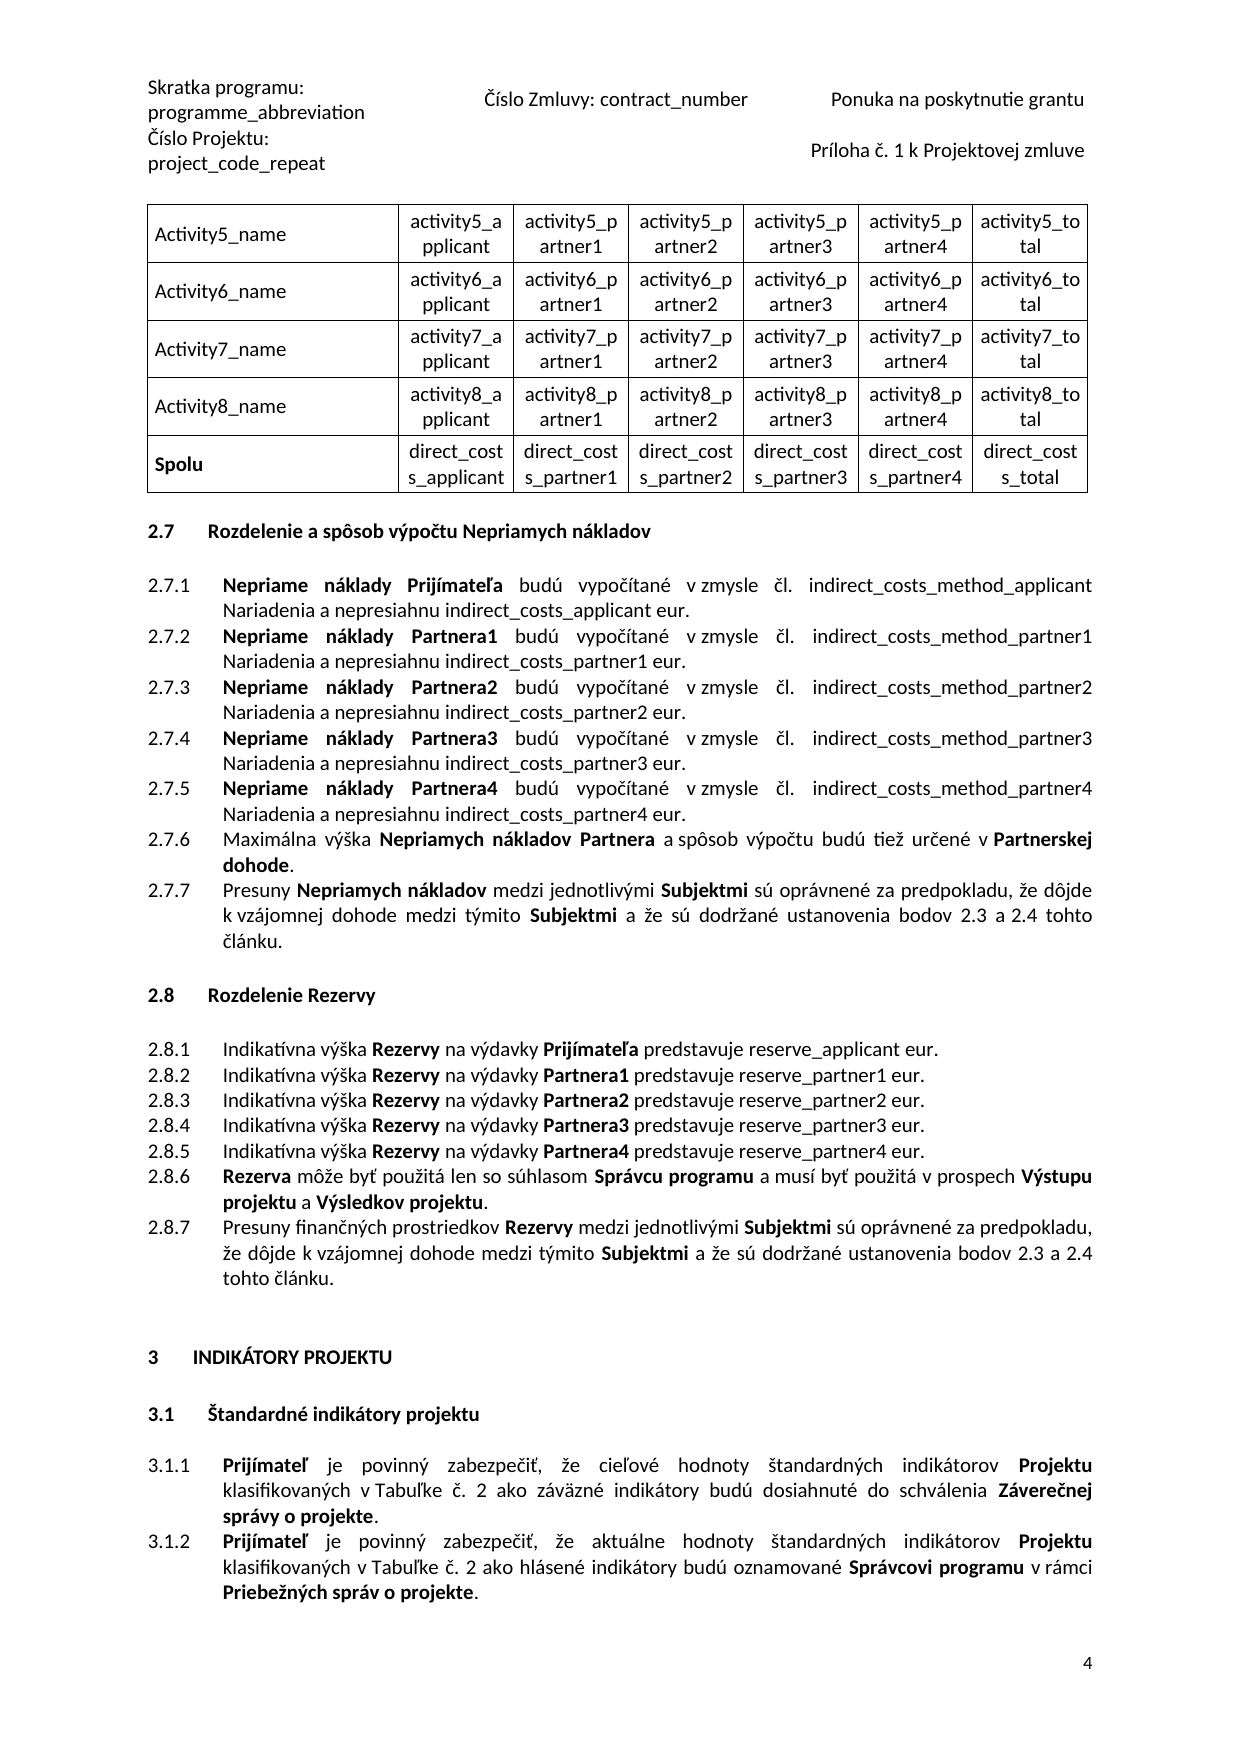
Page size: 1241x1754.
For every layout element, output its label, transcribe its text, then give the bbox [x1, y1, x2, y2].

table_cell activity5_partner3 [744, 205, 858, 262]
table_cell activity8_partner4 [859, 378, 972, 435]
subtitle Nepriame náklady Prijímateľa budú vypočítané v zmysle čl. indirect_costs_method_applicant Nariadenia a nepresiahnu indirect_costs_applicant eur. [148, 572, 1092, 623]
subtitle Indikatívna výška Rezervy na výdavky Partnera1 predstavuje reserve_partner1 eur. [148, 1062, 1092, 1087]
table_cell activity6_applicant [399, 263, 513, 319]
subtitle Indikatívna výška Rezervy na výdavky Partnera4 predstavuje reserve_partner4 eur. [148, 1138, 1092, 1163]
table_cell direct_costs_partner2 [629, 436, 743, 492]
table_cell activity7_partner1 [514, 321, 628, 377]
table_cell Spolu [148, 436, 398, 492]
table_cell Activity6_name [148, 263, 398, 319]
subtitle Nepriame náklady Partnera3 budú vypočítané v zmysle čl. indirect_costs_method_partner3 Nariadenia a nepresiahnu indirect_costs_partner3 eur. [148, 725, 1092, 776]
subtitle Nepriame náklady Partnera4 budú vypočítané v zmysle čl. indirect_costs_method_partner4 Nariadenia a nepresiahnu indirect_costs_partner4 eur. [148, 776, 1092, 826]
subtitle Rozdelenie a spôsob výpočtu Nepriamych nákladov [148, 519, 1092, 544]
table_cell direct_costs_partner4 [859, 436, 972, 492]
table_cell activity5_applicant [399, 205, 513, 262]
table_cell activity7_partner4 [859, 321, 972, 377]
table_cell activity6_partner4 [859, 263, 972, 319]
table_cell activity5_partner1 [514, 205, 628, 262]
subtitle Presuny Nepriamych nákladov medzi jednotlivými Subjektmi sú oprávnené za predpokladu, že dôjde k vzájomnej dohode medzi týmito Subjektmi a že sú dodržané ustanovenia bodov 2.3 a 2.4 tohto článku. [148, 877, 1092, 953]
table_cell activity6_total [973, 263, 1087, 319]
table_cell Activity7_name [148, 321, 398, 377]
subtitle Indikatívna výška Rezervy na výdavky Partnera2 predstavuje reserve_partner2 eur. [148, 1087, 1092, 1113]
subtitle Indikatívna výška Rezervy na výdavky Partnera3 predstavuje reserve_partner3 eur. [148, 1113, 1092, 1138]
subtitle Maximálna výška Nepriamych nákladov Partnera a spôsob výpočtu budú tiež určené v Partnerskej dohode. [148, 826, 1092, 877]
subtitle Rozdelenie Rezervy [148, 982, 1092, 1008]
subtitle indikátory Projektu [148, 1344, 1092, 1370]
subtitle Presuny finančných prostriedkov Rezervy medzi jednotlivými Subjektmi sú oprávnené za predpokladu, že dôjde k vzájomnej dohode medzi týmito Subjektmi a že sú dodržané ustanovenia bodov 2.3 a 2.4 tohto článku. [148, 1214, 1092, 1291]
table_cell activity7_partner2 [629, 321, 743, 377]
subtitle Indikatívna výška Rezervy na výdavky Prijímateľa predstavuje reserve_applicant eur. [148, 1036, 1092, 1062]
table_cell activity5_partner4 [859, 205, 972, 262]
table_cell activity5_total [973, 205, 1087, 262]
subtitle Nepriame náklady Partnera2 budú vypočítané v zmysle čl. indirect_costs_method_partner2 Nariadenia a nepresiahnu indirect_costs_partner2 eur. [148, 674, 1092, 725]
table_cell activity8_partner2 [629, 378, 743, 435]
subtitle Nepriame náklady Partnera1 budú vypočítané v zmysle čl. indirect_costs_method_partner1 Nariadenia a nepresiahnu indirect_costs_partner1 eur. [148, 623, 1092, 674]
table_cell direct_costs_partner3 [744, 436, 858, 492]
subtitle Rezerva môže byť použitá len so súhlasom Správcu programu a musí byť použitá v prospech Výstupu projektu a Výsledkov projektu. [148, 1163, 1092, 1214]
table_cell activity8_partner3 [744, 378, 858, 435]
table_cell activity6_partner3 [744, 263, 858, 319]
subtitle Štandardné indikátory projektu [148, 1401, 1092, 1427]
table_cell activity7_applicant [399, 321, 513, 377]
table_cell activity7_partner3 [744, 321, 858, 377]
table_cell Activity8_name [148, 378, 398, 435]
subtitle Prijímateľ je povinný zabezpečiť, že aktuálne hodnoty štandardných indikátorov Projektu klasifikovaných v Tabuľke č. 2 ako hlásené indikátory budú oznamované Správcovi programu v rámci Priebežných správ o projekte. [148, 1528, 1092, 1605]
subtitle Prijímateľ je povinný zabezpečiť, že cieľové hodnoty štandardných indikátorov Projektu klasifikovaných v Tabuľke č. 2 ako záväzné indikátory budú dosiahnuté do schválenia Záverečnej správy o projekte. [148, 1452, 1092, 1528]
table_cell activity6_partner2 [629, 263, 743, 319]
table_cell direct_costs_partner1 [514, 436, 628, 492]
table_cell activity5_partner2 [629, 205, 743, 262]
table_cell activity6_partner1 [514, 263, 628, 319]
table_cell direct_costs_applicant [399, 436, 513, 492]
table_cell activity7_total [973, 321, 1087, 377]
table_cell activity8_partner1 [514, 378, 628, 435]
table_cell Activity5_name [148, 205, 398, 262]
table_cell direct_costs_total [973, 436, 1087, 492]
table_cell activity8_total [973, 378, 1087, 435]
table_cell activity8_applicant [399, 378, 513, 435]
